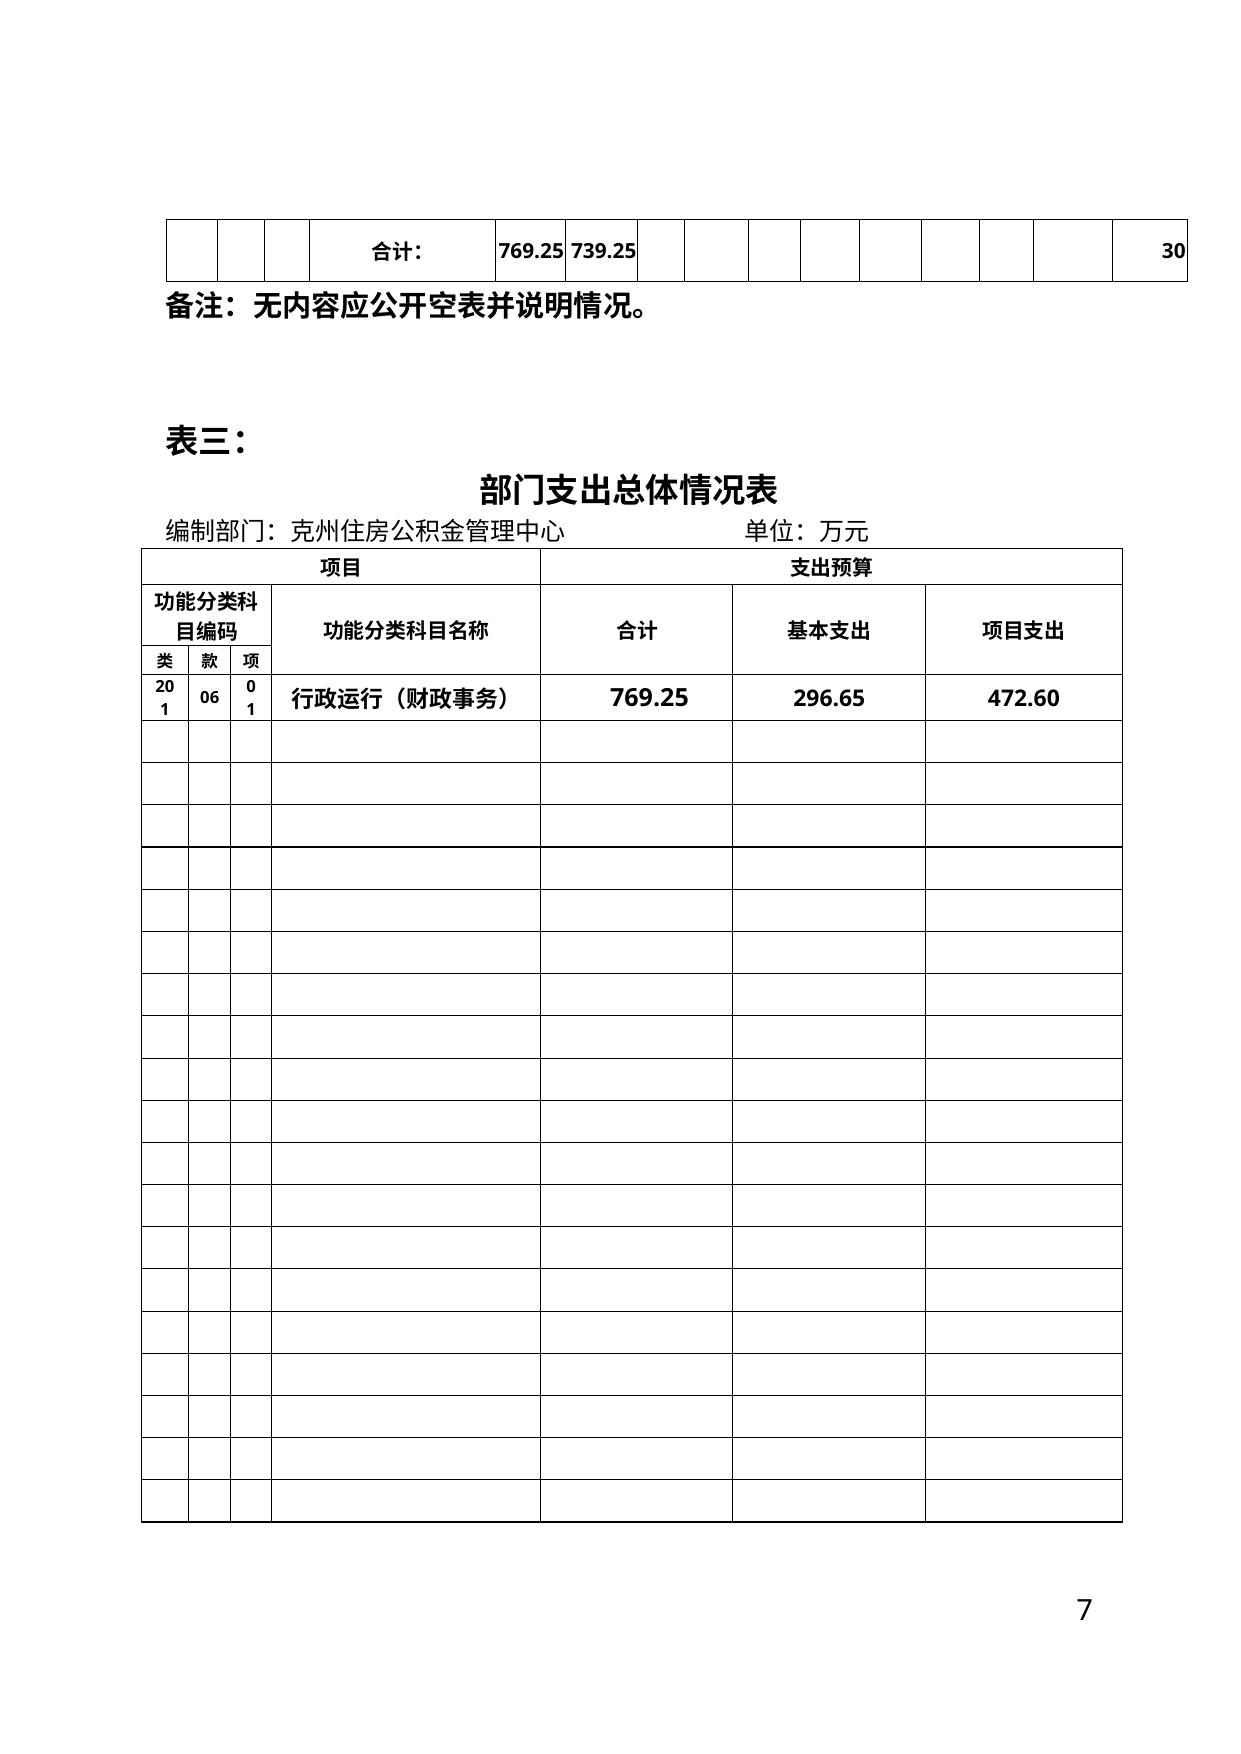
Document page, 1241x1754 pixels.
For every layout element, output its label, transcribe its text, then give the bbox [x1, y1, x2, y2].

table_cell [189, 1396, 230, 1437]
table_cell [142, 805, 188, 846]
table_cell [926, 1438, 1122, 1479]
table_cell [860, 220, 921, 281]
table_cell [733, 1185, 925, 1226]
table_cell [926, 1016, 1122, 1057]
table_cell [272, 974, 540, 1015]
table_cell [272, 1185, 540, 1226]
table_cell [926, 974, 1122, 1015]
table_cell [733, 1101, 925, 1142]
table_cell [541, 805, 732, 846]
table_cell [142, 1143, 188, 1184]
table_cell [541, 932, 732, 973]
table_cell [541, 1396, 732, 1437]
table_cell [272, 890, 540, 931]
table_cell [142, 1101, 188, 1142]
table_cell [638, 220, 684, 281]
text 表三： [165, 415, 1092, 463]
table_cell 合计 [541, 585, 732, 673]
table_cell [272, 1354, 540, 1395]
table_cell [272, 1059, 540, 1099]
text 部门支出总体情况表 [165, 463, 1092, 512]
table_cell [541, 1143, 732, 1184]
table_cell [189, 763, 230, 804]
table_cell 01 [231, 675, 271, 720]
table_cell [189, 1143, 230, 1184]
table_cell [189, 932, 230, 973]
table_cell [189, 1101, 230, 1142]
table_cell [272, 1101, 540, 1142]
table_cell [541, 1438, 732, 1479]
table_cell [541, 1312, 732, 1353]
table_cell [189, 1016, 230, 1057]
table_cell [980, 220, 1033, 281]
table_cell [142, 1227, 188, 1268]
table_cell [733, 848, 925, 889]
table_cell [733, 1312, 925, 1353]
text 编制部门：克州住房公积金管理中心 单位：万元 [165, 512, 1092, 548]
table_cell [926, 1185, 1122, 1226]
table_cell 类 [142, 646, 188, 673]
table_cell [189, 1480, 230, 1521]
table_cell [189, 1059, 230, 1099]
table_cell [142, 1269, 188, 1311]
table_cell 30 [1113, 220, 1187, 281]
table_cell [926, 1480, 1122, 1521]
table_cell [926, 1143, 1122, 1184]
table_cell [801, 220, 859, 281]
table_cell [142, 932, 188, 973]
table_cell [189, 890, 230, 931]
table_cell 功能分类科目编码 [142, 585, 271, 645]
table_cell [231, 1016, 271, 1057]
table_cell [733, 1227, 925, 1268]
table_cell [189, 1185, 230, 1226]
table_cell [142, 721, 188, 762]
table_cell [231, 1312, 271, 1353]
table_cell [142, 1312, 188, 1353]
table_cell [926, 890, 1122, 931]
table_cell [926, 1269, 1122, 1311]
table_cell [733, 1269, 925, 1311]
table_cell [272, 1438, 540, 1479]
table_cell [272, 848, 540, 889]
table_cell [231, 1059, 271, 1099]
table_cell [189, 1312, 230, 1353]
table_cell 项 [231, 646, 271, 673]
table_cell [926, 932, 1122, 973]
table_cell [218, 220, 264, 281]
table_cell [272, 1269, 540, 1311]
table_cell [231, 1354, 271, 1395]
table_cell [733, 1143, 925, 1184]
table_cell [541, 1059, 732, 1099]
table_cell 项目支出 [926, 585, 1122, 673]
table_cell [541, 763, 732, 804]
table_cell [272, 763, 540, 804]
table_cell [142, 1059, 188, 1099]
table_cell [167, 220, 217, 281]
table_cell 合计： [310, 220, 495, 281]
table_cell [189, 1269, 230, 1311]
table_cell [733, 1396, 925, 1437]
table_cell [142, 1354, 188, 1395]
table_cell [189, 1354, 230, 1395]
table_cell [142, 1438, 188, 1479]
table_cell [733, 1438, 925, 1479]
table_cell [189, 721, 230, 762]
table_cell [733, 805, 925, 846]
table_cell [926, 1227, 1122, 1268]
table_cell [733, 1354, 925, 1395]
table_cell [272, 1312, 540, 1353]
table_cell 基本支出 [733, 585, 925, 673]
table_cell [189, 805, 230, 846]
table_cell [231, 1269, 271, 1311]
table_cell [272, 1480, 540, 1521]
table_cell [231, 848, 271, 889]
table_cell 769.25 [541, 675, 732, 720]
table_cell [926, 1396, 1122, 1437]
table_cell 296.65 [733, 675, 925, 720]
table_cell [541, 1227, 732, 1268]
table_cell [926, 848, 1122, 889]
table_cell 款 [189, 646, 230, 673]
table_cell [142, 848, 188, 889]
table_cell [733, 974, 925, 1015]
table_cell [231, 1101, 271, 1142]
table_cell [272, 1227, 540, 1268]
table_cell [733, 1016, 925, 1057]
table_cell [926, 1312, 1122, 1353]
table_cell [272, 1396, 540, 1437]
table_cell [189, 974, 230, 1015]
table_cell [926, 1354, 1122, 1395]
table_cell [142, 1480, 188, 1521]
table_cell [231, 1480, 271, 1521]
table_cell [926, 721, 1122, 762]
table_cell [231, 890, 271, 931]
table_cell [272, 932, 540, 973]
table_cell [142, 974, 188, 1015]
table_cell 769.25 [496, 220, 565, 281]
table_cell [189, 848, 230, 889]
table_cell 行政运行（财政事务） [272, 675, 540, 720]
table_cell 739.25 [566, 220, 637, 281]
table_cell 06 [189, 675, 230, 720]
table_cell [142, 1016, 188, 1057]
table_cell [541, 721, 732, 762]
table_cell [231, 1438, 271, 1479]
table_cell [272, 805, 540, 846]
table_cell [541, 1016, 732, 1057]
table_cell [541, 1269, 732, 1311]
table_cell [231, 1143, 271, 1184]
table_cell [142, 1396, 188, 1437]
table_cell [749, 220, 800, 281]
table_cell [541, 1185, 732, 1226]
table_cell 201 [142, 675, 188, 720]
table_cell [142, 763, 188, 804]
text 备注：无内容应公开空表并说明情况。 [165, 282, 1092, 324]
table_cell [189, 1227, 230, 1268]
table_cell [541, 848, 732, 889]
table_cell [1034, 220, 1112, 281]
table_cell [231, 763, 271, 804]
table_cell [541, 1480, 732, 1521]
table_cell [541, 974, 732, 1015]
table_cell [231, 932, 271, 973]
table_header 支出预算 [541, 549, 1122, 584]
table_cell [926, 1101, 1122, 1142]
table_cell [272, 721, 540, 762]
table_cell 功能分类科目名称 [272, 585, 540, 673]
table_cell [733, 890, 925, 931]
table_cell [231, 805, 271, 846]
table_cell [272, 1143, 540, 1184]
table_cell 472.60 [926, 675, 1122, 720]
table_cell [922, 220, 979, 281]
table_cell [231, 1396, 271, 1437]
table_cell [685, 220, 748, 281]
table_cell [231, 721, 271, 762]
table_cell [733, 1480, 925, 1521]
table_cell [733, 763, 925, 804]
table_cell [231, 1185, 271, 1226]
table_cell [189, 1438, 230, 1479]
table_cell [142, 1185, 188, 1226]
table_cell [541, 1354, 732, 1395]
table_cell [272, 1016, 540, 1057]
table_cell [926, 805, 1122, 846]
table_cell [926, 1059, 1122, 1099]
table_cell [926, 763, 1122, 804]
table_cell [733, 721, 925, 762]
table_cell [265, 220, 309, 281]
table_cell [231, 974, 271, 1015]
table_cell [541, 1101, 732, 1142]
table_cell [142, 890, 188, 931]
table_cell [231, 1227, 271, 1268]
table_header 项目 [142, 549, 540, 584]
table_cell [733, 1059, 925, 1099]
table_cell [541, 890, 732, 931]
table_cell [733, 932, 925, 973]
